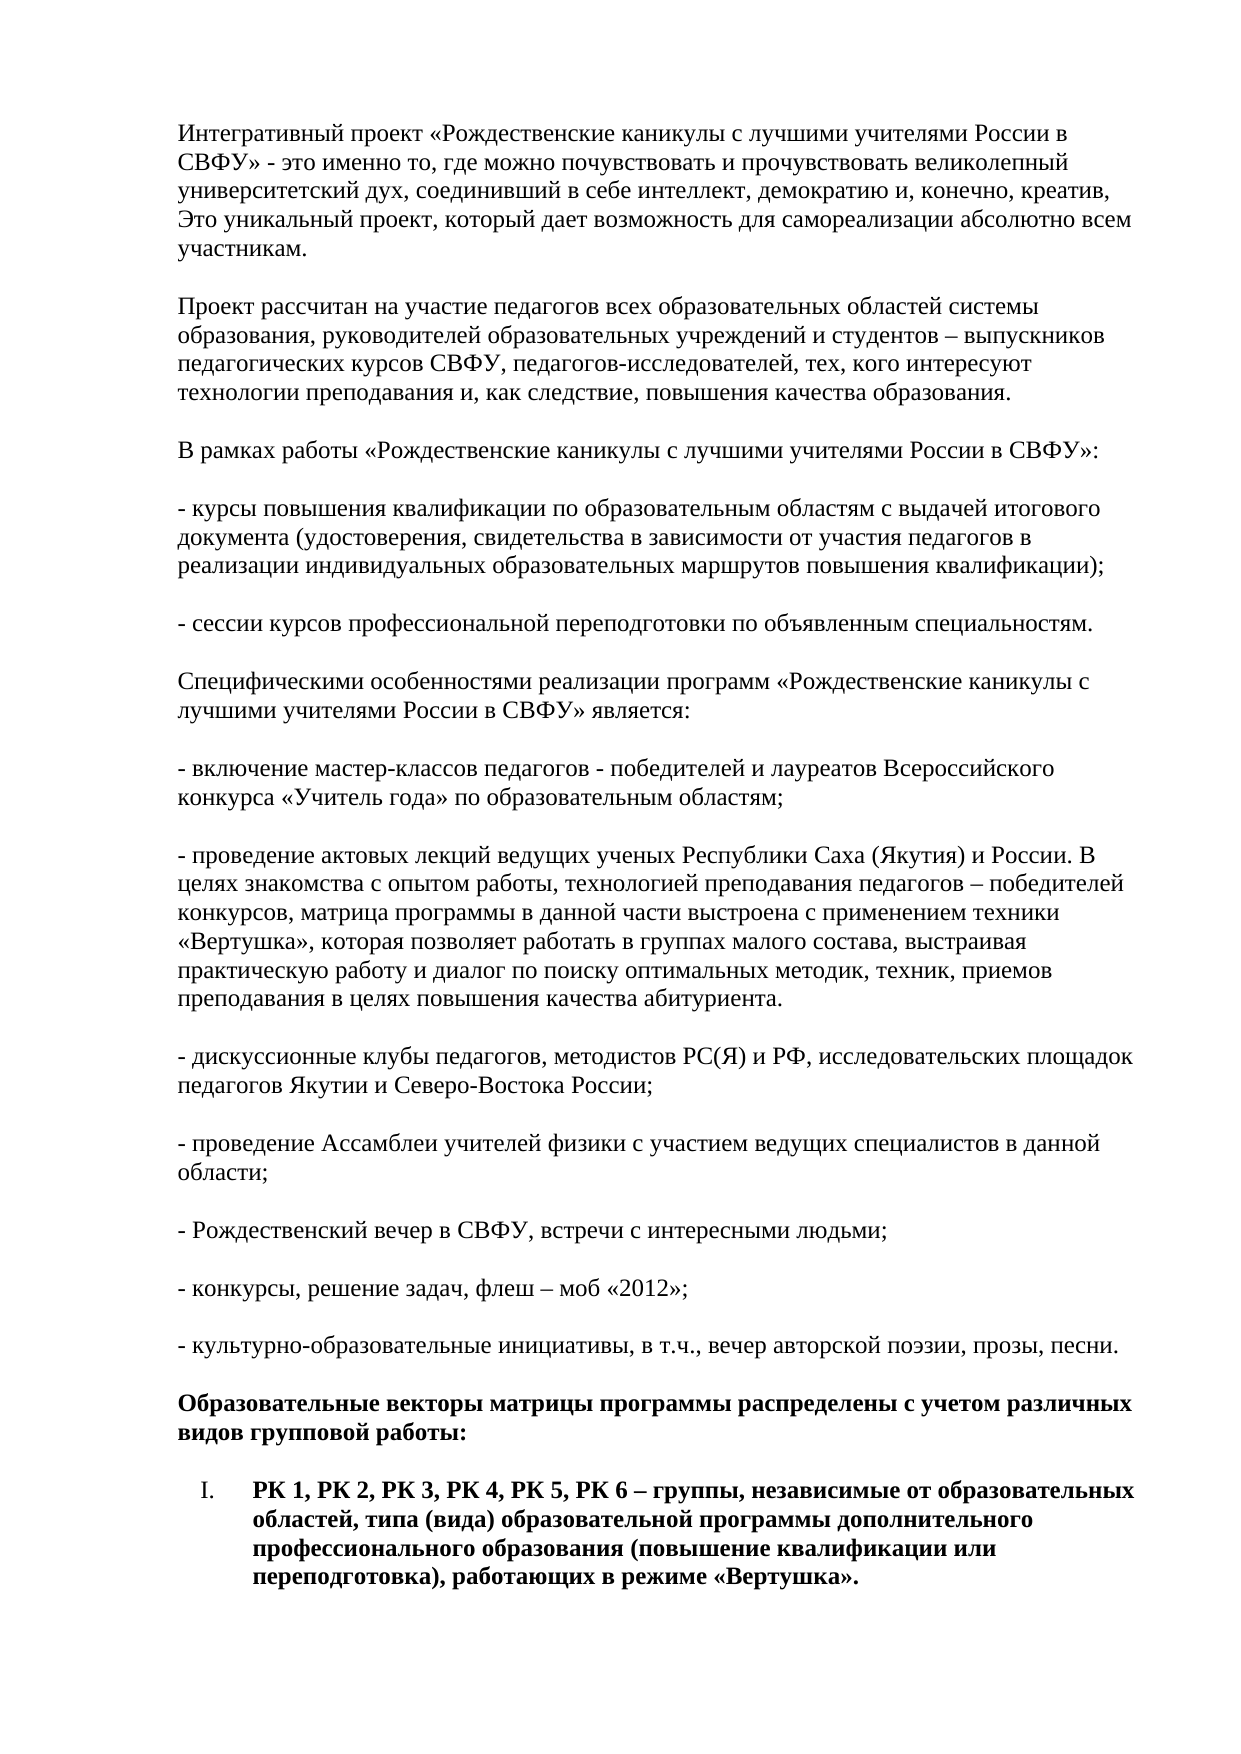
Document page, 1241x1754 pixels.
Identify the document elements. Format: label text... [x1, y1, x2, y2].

text - курсы повышения квалификации по образовательным областям с выдачей итогового документа (удостоверения, свидетельства в зависимости от участия педагогов в реализации индивидуальных образовательных маршрутов повышения квалификации); [177, 493, 1152, 579]
text - конкурсы, решение задач, флеш – моб «2012»; [177, 1273, 1152, 1301]
text - дискуссионные клубы педагогов, методистов РС(Я) и РФ, исследовательских площадок педагогов Якутии и Северо-Востока России; [177, 1041, 1152, 1099]
text - Рождественский вечер в СВФУ, встречи с интересными людьми; [177, 1215, 1152, 1243]
text Специфическими особенностями реализации программ «Рождественские каникулы с лучшими учителями России в СВФУ» является: [177, 666, 1152, 724]
text Проект рассчитан на участие педагогов всех образовательных областей системы образования, руководителей образовательных учреждений и студентов – выпускников педагогических курсов СВФУ, педагогов-исследователей, тех, кого интересуют технологии преподавания и, как следствие, повышения качества образования. [177, 291, 1152, 406]
text - проведение Ассамблеи учителей физики с участием ведущих специалистов в данной области; [177, 1128, 1152, 1186]
text Интегративный проект «Рождественские каникулы с лучшими учителями России в СВФУ» - это именно то, где можно почувствовать и прочувствовать великолепный университетский дух, соединивший в себе интеллект, демократию и, конечно, креатив, Это уникальный проект, который дает возможность для самореализации абсолютно всем участникам. [177, 118, 1152, 262]
text В рамках работы «Рождественские каникулы с лучшими учителями России в СВФУ»: [177, 435, 1152, 464]
text - включение мастер-классов педагогов - победителей и лауреатов Всероссийского конкурса «Учитель года» по образовательным областям; [177, 753, 1152, 811]
text - культурно-образовательные инициативы, в т.ч., вечер авторской поэзии, прозы, песни. [177, 1331, 1152, 1359]
text - сессии курсов профессиональной переподготовки по объявленным специальностям. [177, 608, 1152, 637]
text - проведение актовых лекций ведущих ученых Республики Саха (Якутия) и России. В целях знакомства с опытом работы, технологией преподавания педагогов – победителей конкурсов, матрица программы в данной части выстроена с применением техники «Вертушка», которая позволяет работать в группах малого состава, выстраивая практическую работу и диалог по поиску оптимальных методик, техник, приемов преподавания в целях повышения качества абитуриента. [177, 840, 1152, 1012]
text Образовательные векторы матрицы программы распределены с учетом различных видов групповой работы: [177, 1388, 1152, 1446]
list РК 1, РК 2, РК 3, РК 4, РК 5, РК 6 – группы, независимые от образовательных областей, типа (вида) образовательной программы дополнительного профессионального образования (повышение квалификации или переподготовка), работающих в режиме «Вертушка». [215, 1475, 1152, 1590]
